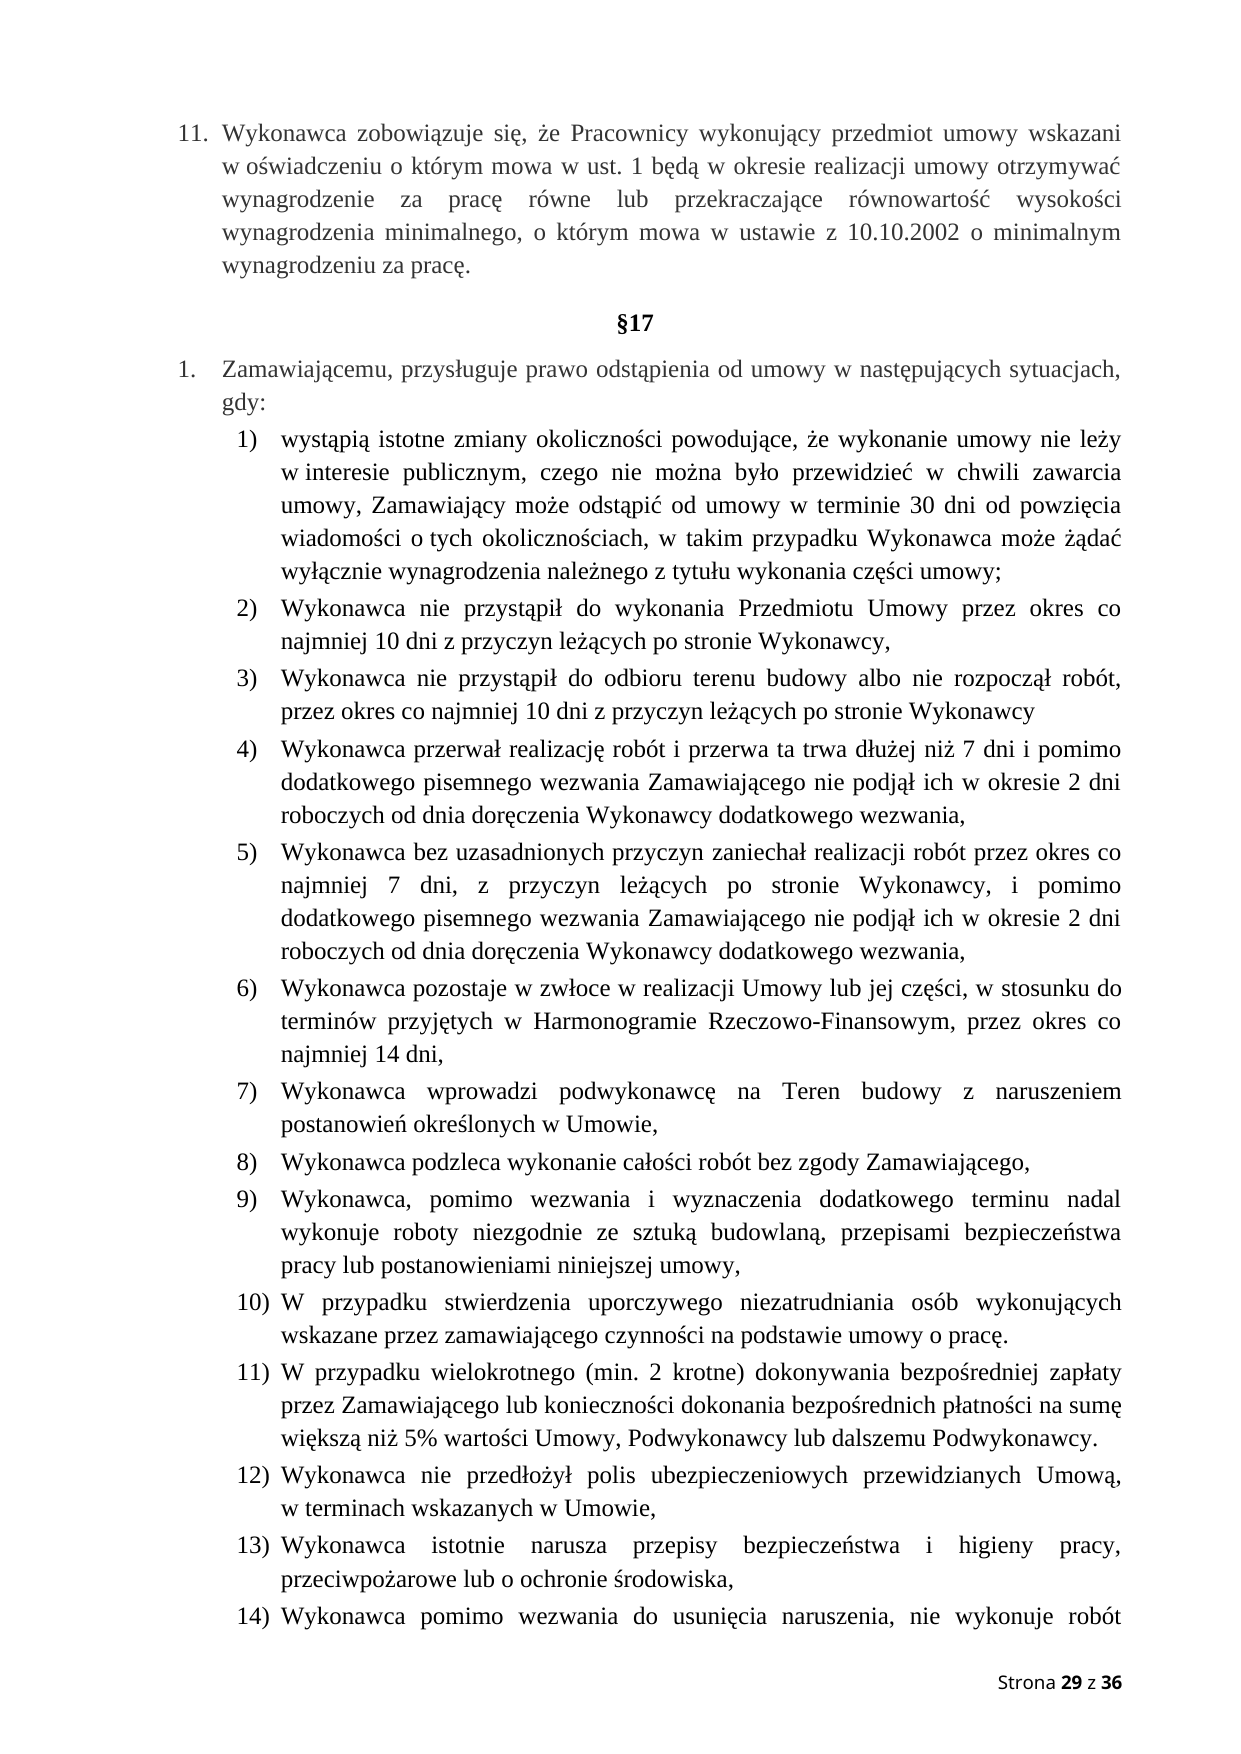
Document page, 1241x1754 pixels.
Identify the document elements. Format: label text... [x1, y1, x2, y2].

list Wykonawca bez uzasadnionych przyczyn zaniechał realizacji robót przez okres co najmniej 7 dni, z przyczyn leżących po stronie Wykonawcy, i pomimo dodatkowego pisemnego wezwania Zamawiającego nie podjął ich w okresie 2 dni roboczych od dnia doręczenia Wykonawcy dodatkowego wezwania, [236, 837, 1122, 965]
list Wykonawca nie przedłożył polis ubezpieczeniowych przewidzianych Umową, w terminach wskazanych w Umowie, [236, 1460, 1122, 1522]
list Wykonawca nie przystąpił do odbioru terenu budowy albo nie rozpoczął robót, przez okres co najmniej 10 dni z przyczyn leżących po stronie Wykonawcy [236, 663, 1122, 725]
list Wykonawca pozostaje w zwłoce w realizacji Umowy lub jej części, w stosunku do terminów przyjętych w Harmonogramie Rzeczowo-Finansowym, przez okres co najmniej 14 dni, [236, 973, 1122, 1068]
list W przypadku wielokrotnego (min. 2 krotne) dokonywania bezpośredniej zapłaty przez Zamawiającego lub konieczności dokonania bezpośrednich płatności na sumę większą niż 5% wartości Umowy, Podwykonawcy lub dalszemu Podwykonawcy. [236, 1357, 1122, 1452]
list Wykonawca istotnie narusza przepisy bezpieczeństwa i higieny pracy, przeciwpożarowe lub o ochronie środowiska, [236, 1531, 1122, 1592]
list Wykonawca nie przystąpił do wykonania Przedmiotu Umowy przez okres co najmniej 10 dni z przyczyn leżących po stronie Wykonawcy, [236, 593, 1122, 655]
list Wykonawca podzleca wykonanie całości robót bez zgody Zamawiającego, [236, 1147, 1122, 1175]
list Zamawiającemu, przysługuje prawo odstąpienia od umowy w następujących sytuacjach, gdy: [177, 354, 1122, 416]
text §17 [148, 308, 1122, 337]
list Wykonawca przerwał realizację robót i przerwa ta trwa dłużej niż 7 dni i pomimo dodatkowego pisemnego wezwania Zamawiającego nie podjął ich w okresie 2 dni roboczych od dnia doręczenia Wykonawcy dodatkowego wezwania, [236, 734, 1122, 828]
list Wykonawca zobowiązuje się, że Pracownicy wykonujący przedmiot umowy wskazani w oświadczeniu o którym mowa w ust. 1 będą w okresie realizacji umowy otrzymywać wynagrodzenie za pracę równe lub przekraczające równowartość wysokości wynagrodzenia minimalnego, o którym mowa w ustawie z 10.10.2002 o minimalnym wynagrodzeniu za pracę. [177, 118, 1122, 279]
list Wykonawca wprowadzi podwykonawcę na Teren budowy z naruszeniem postanowień określonych w Umowie, [236, 1076, 1122, 1138]
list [236, 1601, 1122, 1629]
list W przypadku stwierdzenia uporczywego niezatrudniania osób wykonujących wskazane przez zamawiającego czynności na podstawie umowy o pracę. [236, 1287, 1122, 1349]
list Wykonawca, pomimo wezwania i wyznaczenia dodatkowego terminu nadal wykonuje roboty niezgodnie ze sztuką budowlaną, przepisami bezpieczeństwa pracy lub postanowieniami niniejszej umowy, [236, 1184, 1122, 1278]
list wystąpią istotne zmiany okoliczności powodujące, że wykonanie umowy nie leży w interesie publicznym, czego nie można było przewidzieć w chwili zawarcia umowy, Zamawiający może odstąpić od umowy w terminie 30 dni od powzięcia wiadomości o tych okolicznościach, w takim przypadku Wykonawca może żądać wyłącznie wynagrodzenia należnego z tytułu wykonania części umowy; [236, 424, 1122, 585]
